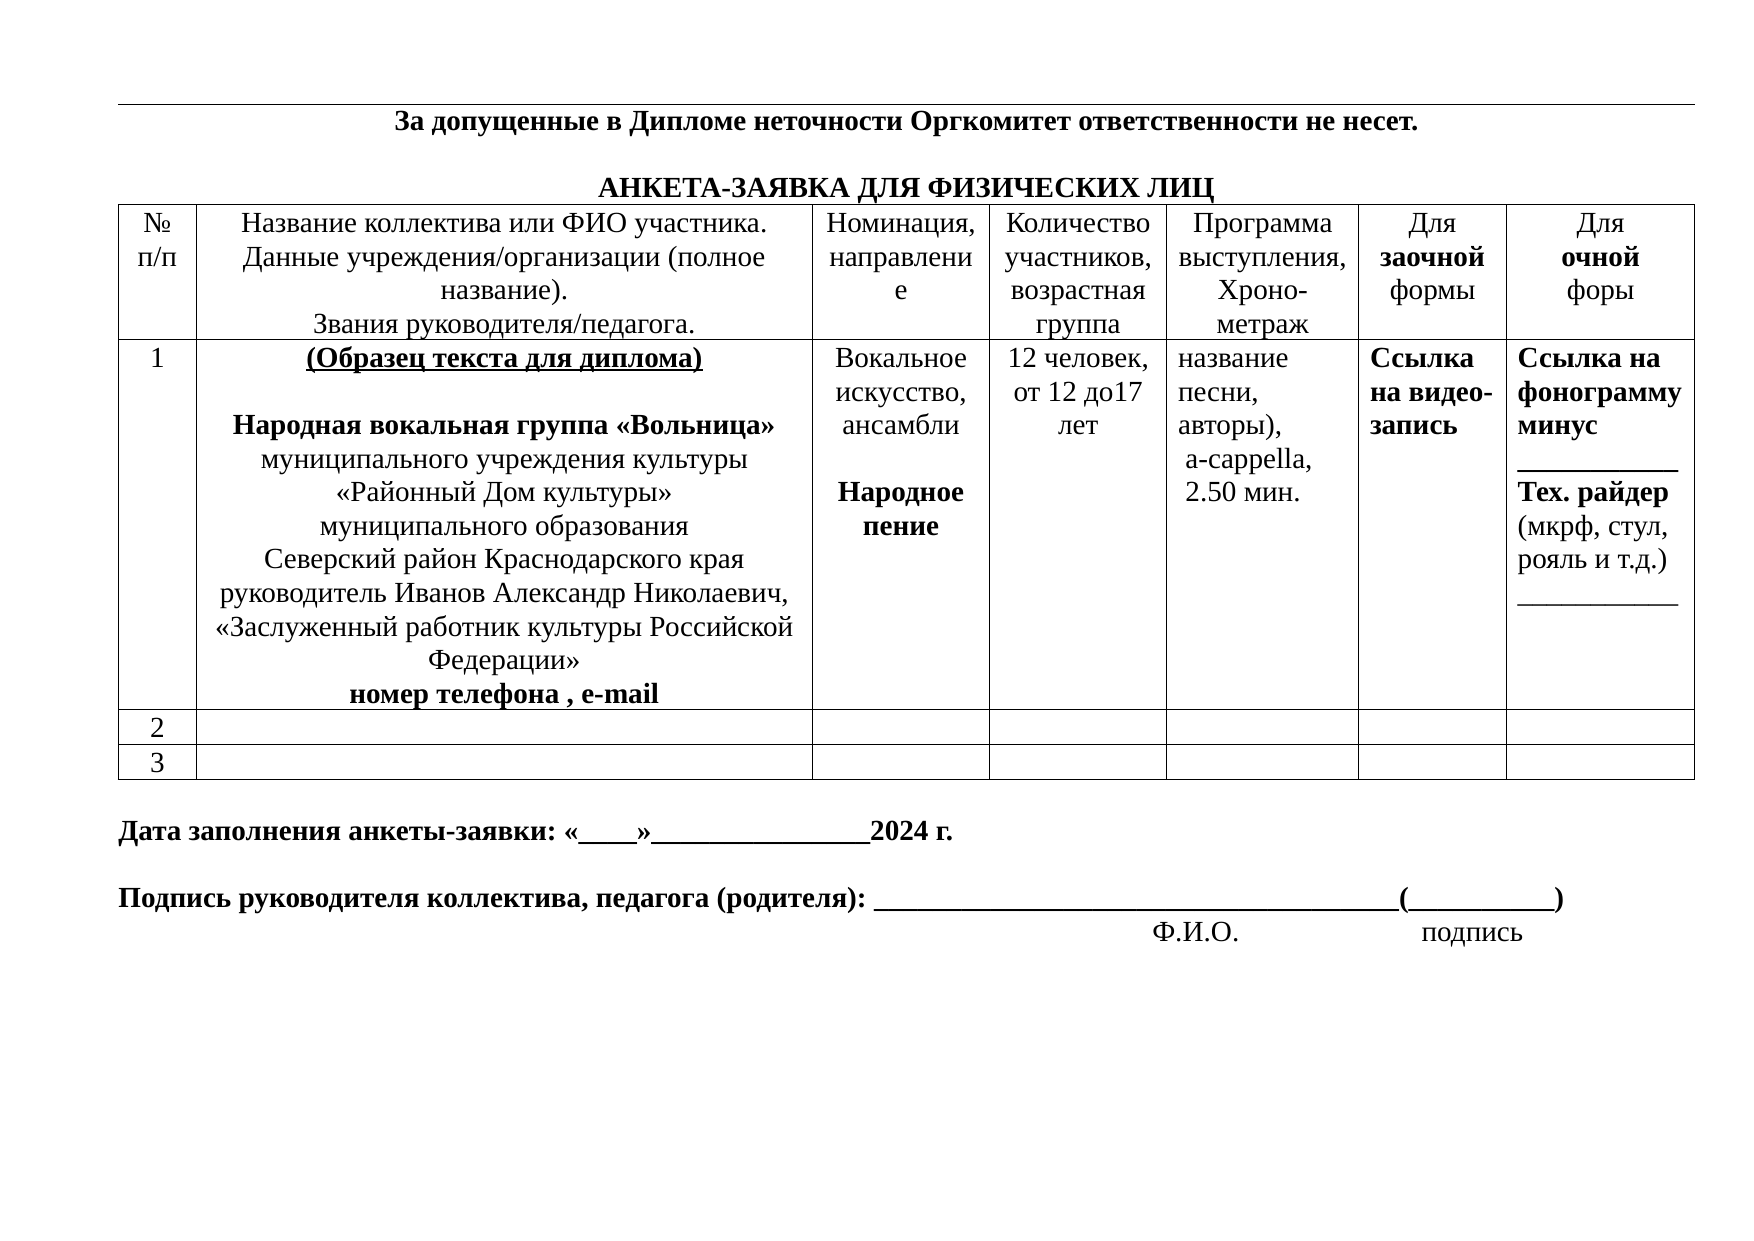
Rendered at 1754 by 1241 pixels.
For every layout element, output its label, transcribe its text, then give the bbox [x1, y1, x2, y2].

table_header [107, 104, 1707, 779]
text Дата заполнения анкеты-заявки: «____»_______________2024 г. [118, 813, 1636, 847]
text Подпись руководителя коллектива, педагога (родителя): ____________________________________(__________) [118, 880, 1636, 914]
text Ф.И.О. подпись [1078, 914, 1636, 947]
